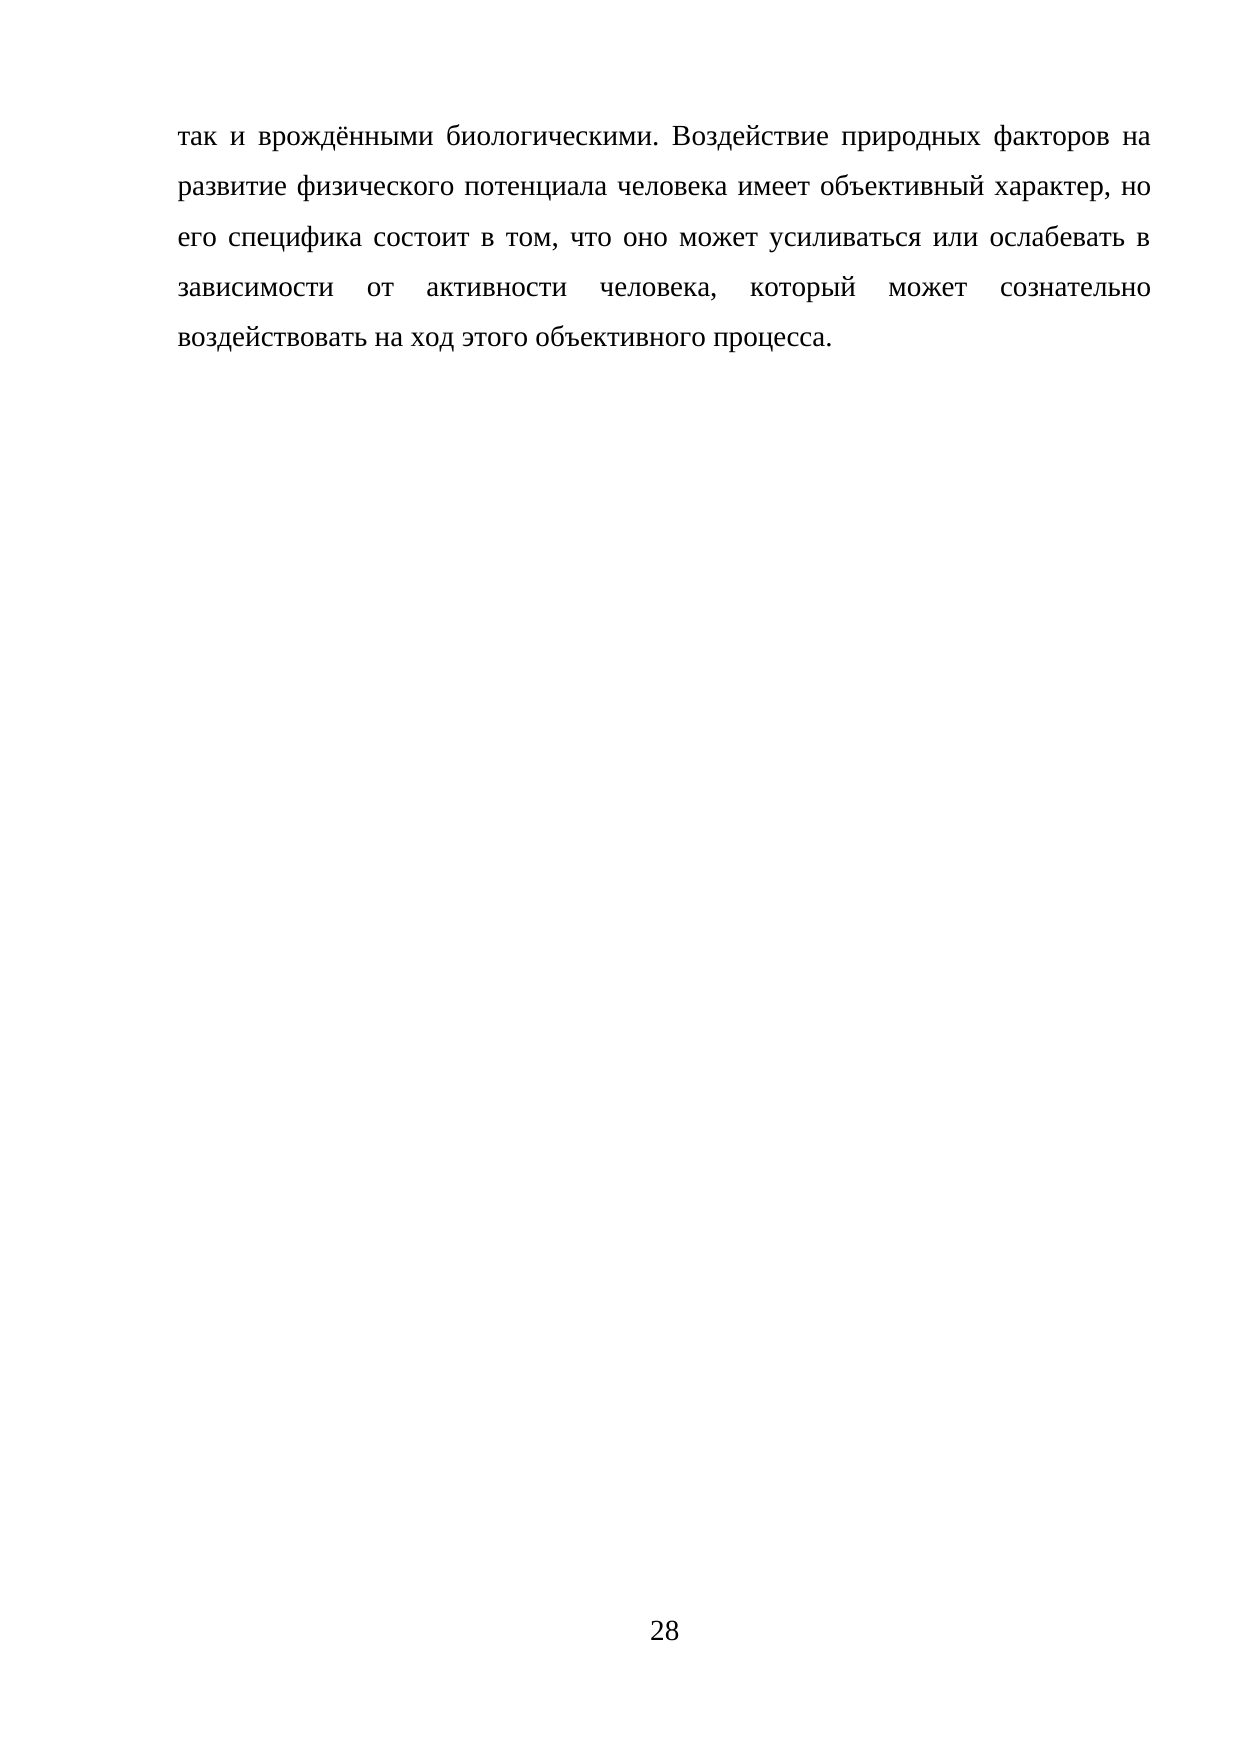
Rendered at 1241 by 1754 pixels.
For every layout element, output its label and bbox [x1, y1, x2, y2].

text [177, 118, 1152, 353]
